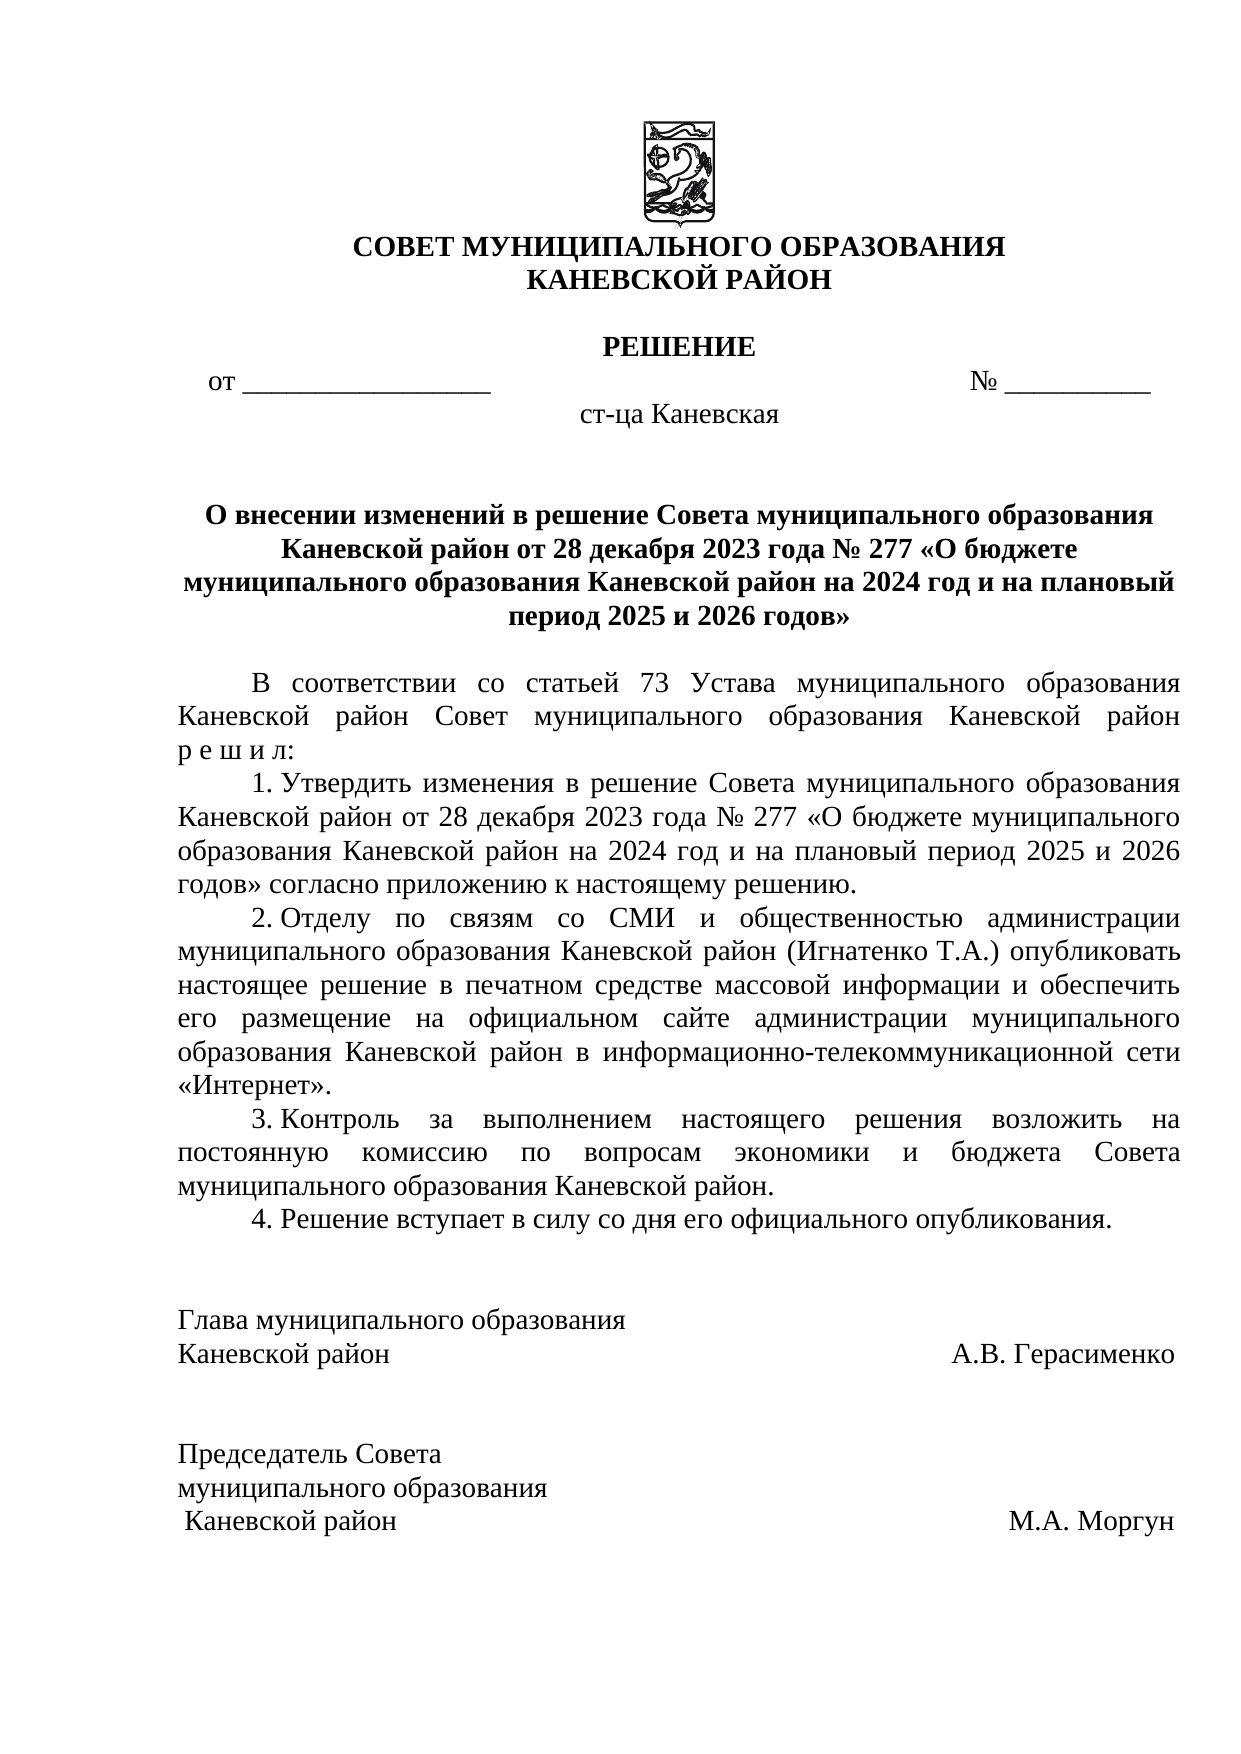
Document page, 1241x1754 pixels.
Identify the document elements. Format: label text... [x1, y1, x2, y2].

text О внесении изменений в решение Совета муниципального образования Каневской район от 28 декабря 2023 года № 277 «О бюджете муниципального образования Каневской район на 2024 год и на плановый [177, 497, 1181, 598]
subtitle РЕШЕНИЕ [177, 329, 1181, 363]
text муниципального образования [177, 1470, 1181, 1503]
subtitle КАНЕВСКОЙ РАЙОН [177, 262, 1181, 296]
text 1. Утвердить изменения в решение Совета муниципального образования Каневской район от 28 декабря 2023 года № 277 «О бюджете муниципального образования Каневской район на 2024 год и на плановый период 2025 и 2026 годов» согласно приложению к настоящему решению. [177, 766, 1181, 900]
text Каневской район М.А. Моргун [177, 1503, 1181, 1537]
text 3. Контроль за выполнением настоящего решения возложить на постоянную комиссию по вопросам экономики и бюджета Совета муниципального образования Каневской район. [177, 1101, 1181, 1202]
text 4. Решение вступает в силу со дня его официального опубликования. [177, 1202, 1181, 1235]
subtitle СОВЕТ МУНИЦИПАЛЬНОГО ОБРАЗОВАНИЯ [177, 229, 1181, 262]
text Председатель Совета [177, 1436, 1181, 1470]
text Каневской район А.В. Герасименко [177, 1336, 1181, 1369]
text Глава муниципального образования [177, 1302, 1181, 1336]
text от _________________ № __________ [177, 363, 1181, 397]
text ст-ца Каневская [177, 397, 1181, 430]
text период 2025 и 2026 годов» [177, 598, 1181, 631]
text 2. Отделу по связям со СМИ и общественностью администрации муниципального образования Каневской район (Игнатенко Т.А.) опубликовать настоящее решение в печатном средстве массовой информации и обеспечить его размещение на официальном сайте администрации муниципального образования Каневской район в информационно-телекоммуникационной сети «Интернет». [177, 900, 1181, 1101]
text В соответствии со статьей 73 Устава муниципального образования Каневской район Совет муниципального образования Каневской район р е ш и л: [177, 665, 1181, 766]
